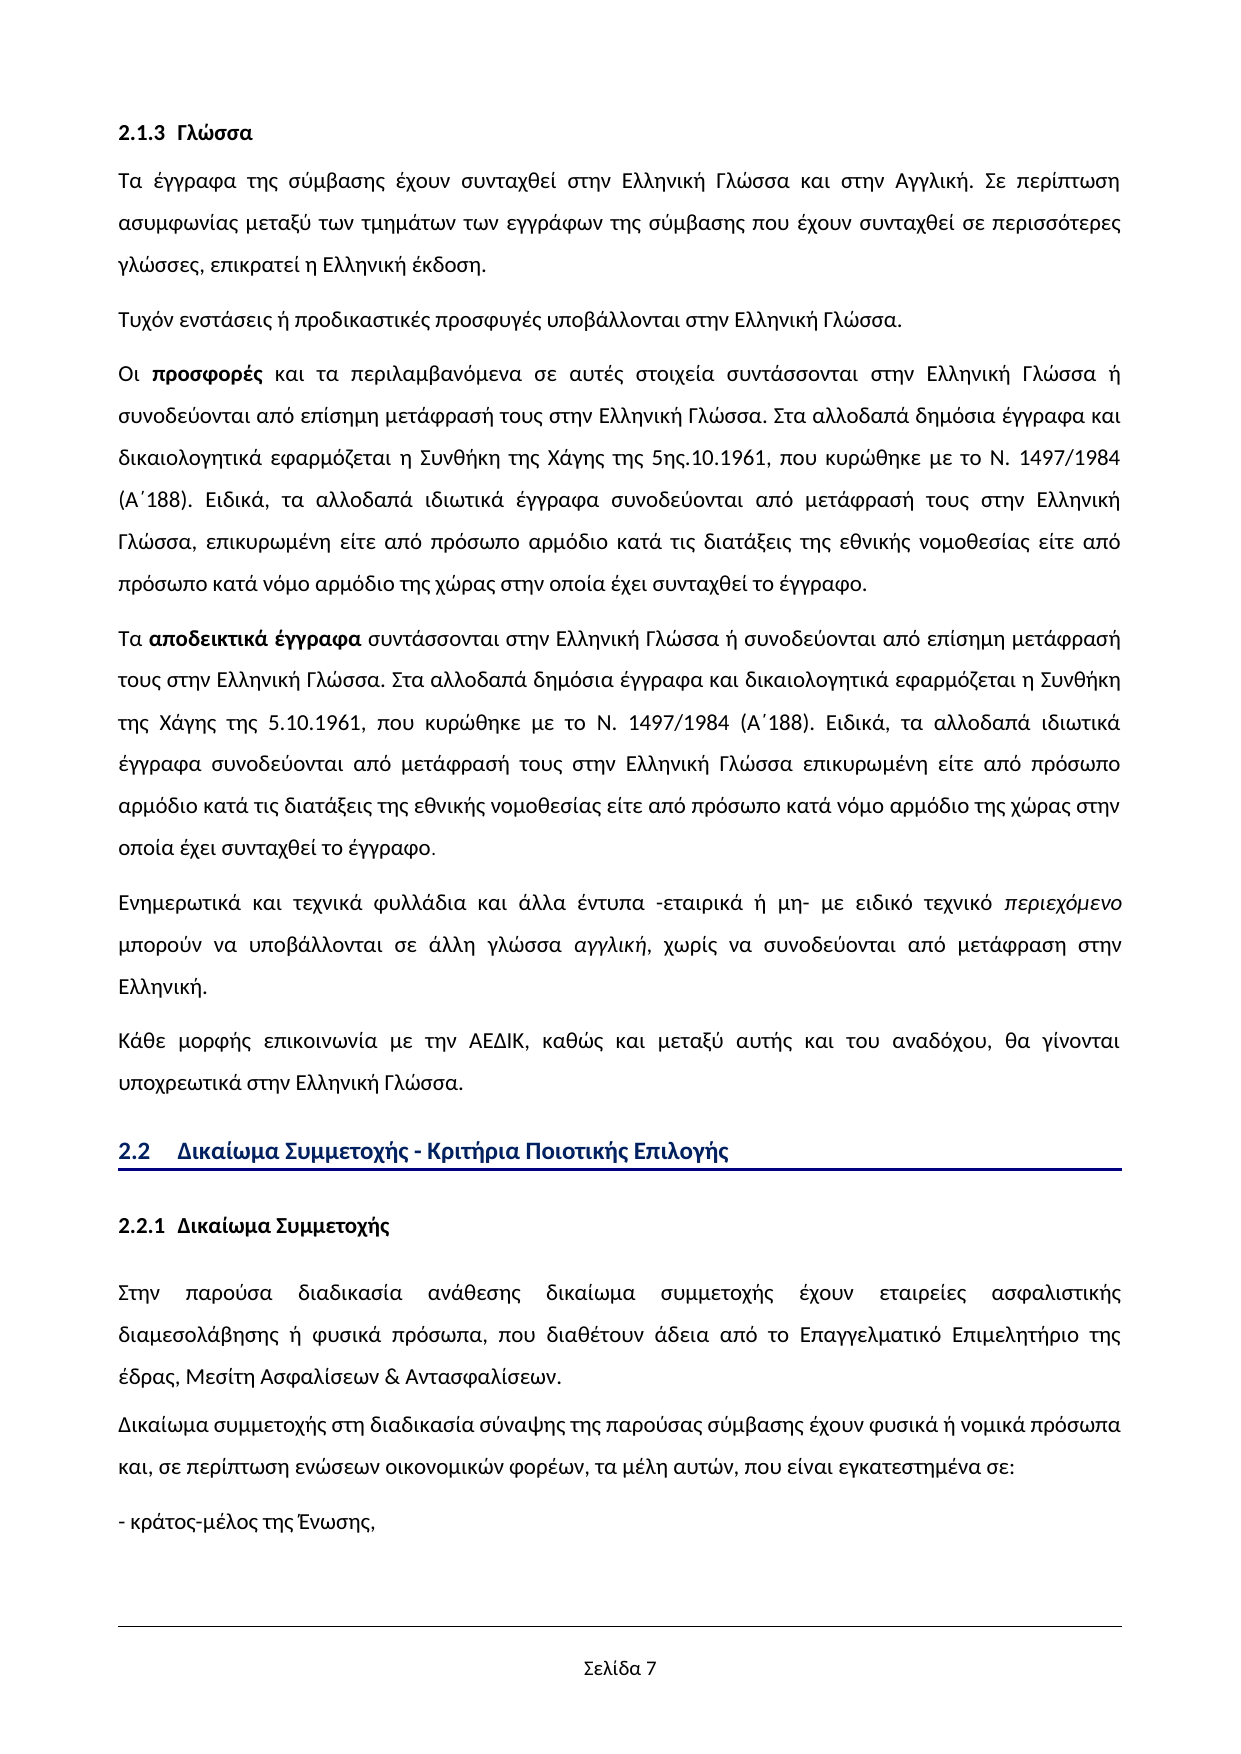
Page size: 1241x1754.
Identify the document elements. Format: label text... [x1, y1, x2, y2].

subtitle 2.2.1 Δικαίωμα Συμμετοχής [118, 1211, 1122, 1239]
subtitle 2.1.3 Γλώσσα [118, 118, 1122, 146]
text Τα αποδεικτικά έγγραφα συντάσσονται στην Ελληνική Γλώσσα ή συνοδεύονται από επίσημη μετάφρασή τους στην Ελληνική Γλώσσα. Στα αλλοδαπά δημόσια έγγραφα και δικαιολογητικά εφαρμόζεται η Συνθήκη της Χάγης της 5.10.1961, που κυρώθηκε με το Ν. 1497/1984 (Α΄188). Ειδικά, τα αλλοδαπά ιδιωτικά έγγραφα συνοδεύονται από μετάφρασή τους στην Ελληνική Γλώσσα επικυρωμένη είτε από πρόσωπο αρμόδιο κατά τις διατάξεις της εθνικής νομοθεσίας είτε από πρόσωπο κατά νόμο αρμόδιο της χώρας στην οποία έχει συνταχθεί το έγγραφο. [118, 624, 1122, 862]
text Ενημερωτικά και τεχνικά φυλλάδια και άλλα έντυπα -εταιρικά ή μη- με ειδικό τεχνικό περιεχόμενο μπορούν να υποβάλλονται σε άλλη γλώσσα αγγλική, χωρίς να συνοδεύονται από μετάφραση στην Ελληνική. [118, 888, 1122, 1000]
text - κράτος-μέλος της Ένωσης, [118, 1507, 1122, 1535]
text Δικαίωμα συμμετοχής στη διαδικασία σύναψης της παρούσας σύμβασης έχουν φυσικά ή νομικά πρόσωπα και, σε περίπτωση ενώσεων οικονομικών φορέων, τα μέλη αυτών, που είναι εγκατεστημένα σε: [118, 1411, 1122, 1481]
text Τα έγγραφα της σύμβασης έχουν συνταχθεί στην Ελληνική Γλώσσα και στην Αγγλική. Σε περίπτωση ασυμφωνίας μεταξύ των τμημάτων των εγγράφων της σύμβασης που έχουν συνταχθεί σε περισσότερες γλώσσες, επικρατεί η Ελληνική έκδοση. [118, 166, 1122, 278]
text Τυχόν ενστάσεις ή προδικαστικές προσφυγές υποβάλλονται στην Ελληνική Γλώσσα. [118, 305, 1122, 333]
subtitle Στην παρούσα διαδικασία ανάθεσης δικαίωμα συμμετοχής έχουν εταιρείες ασφαλιστικής διαμεσολάβησης ή φυσικά πρόσωπα, που διαθέτουν άδεια από το Επαγγελματικό Επιμελητήριο της έδρας, Μεσίτη Ασφαλίσεων & Αντασφαλίσεων. [118, 1278, 1122, 1390]
text Οι προσφορές και τα περιλαμβανόμενα σε αυτές στοιχεία συντάσσονται στην Ελληνική Γλώσσα ή συνοδεύονται από επίσημη μετάφρασή τους στην Ελληνική Γλώσσα. Στα αλλοδαπά δημόσια έγγραφα και δικαιολογητικά εφαρμόζεται η Συνθήκη της Χάγης της 5ης.10.1961, που κυρώθηκε με το Ν. 1497/1984 (Α΄188). Ειδικά, τα αλλοδαπά ιδιωτικά έγγραφα συνοδεύονται από μετάφρασή τους στην Ελληνική Γλώσσα, επικυρωμένη είτε από πρόσωπο αρμόδιο κατά τις διατάξεις της εθνικής νομοθεσίας είτε από πρόσωπο κατά νόμο αρμόδιο της χώρας στην οποία έχει συνταχθεί το έγγραφο. [118, 359, 1122, 597]
subtitle 2.2 Δικαίωμα Συμμετοχής - Κριτήρια Ποιοτικής Επιλογής [118, 1135, 1122, 1168]
text Κάθε μορφής επικοινωνία με την ΑΕΔΙΚ, καθώς και μεταξύ αυτής και του αναδόχου, θα γίνονται υποχρεωτικά στην Ελληνική Γλώσσα. [118, 1026, 1122, 1096]
